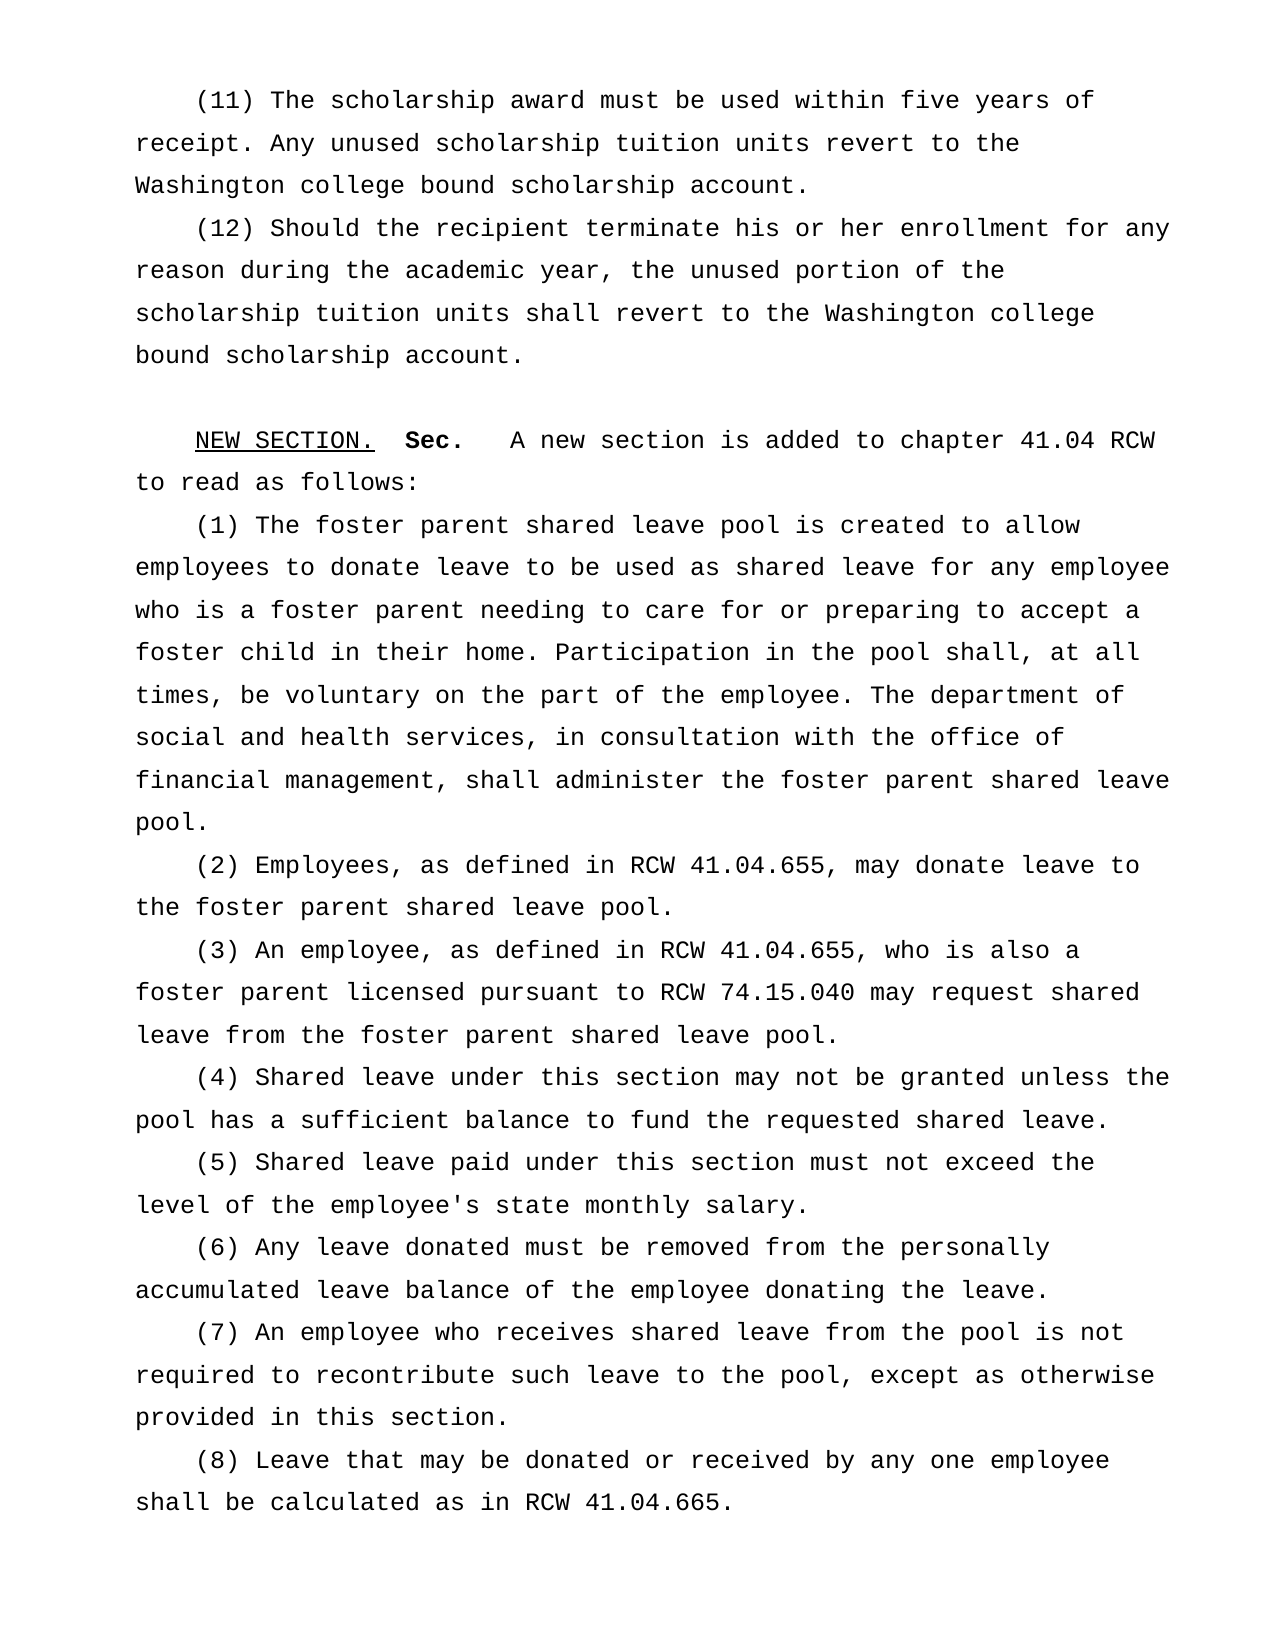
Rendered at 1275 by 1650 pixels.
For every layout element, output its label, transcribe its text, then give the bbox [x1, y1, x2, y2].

text (8) Leave that may be donated or received by any one employee shall be calculated as in RCW 41.04.665. [135, 1434, 1170, 1519]
text NEW SECTION. Sec. A new section is added to chapter 41.04 RCW to read as follows: [135, 414, 1170, 499]
text (5) Shared leave paid under this section must not exceed the level of the employee's state monthly salary. [135, 1137, 1170, 1222]
text (12) Should the recipient terminate his or her enrollment for any reason during the academic year, the unused portion of the scholarship tuition units shall revert to the Washington college bound scholarship account. [135, 202, 1170, 372]
text (3) An employee, as defined in RCW 41.04.655, who is also a foster parent licensed pursuant to RCW 74.15.040 may request shared leave from the foster parent shared leave pool. [135, 924, 1170, 1052]
text (2) Employees, as defined in RCW 41.04.655, may donate leave to the foster parent shared leave pool. [135, 839, 1170, 924]
text (7) An employee who receives shared leave from the pool is not required to recontribute such leave to the pool, except as otherwise provided in this section. [135, 1307, 1170, 1434]
text (11) The scholarship award must be used within five years of receipt. Any unused scholarship tuition units revert to the Washington college bound scholarship account. [135, 75, 1170, 202]
text (4) Shared leave under this section may not be granted unless the pool has a sufficient balance to fund the requested shared leave. [135, 1052, 1170, 1137]
text (1) The foster parent shared leave pool is created to allow employees to donate leave to be used as shared leave for any employee who is a foster parent needing to care for or preparing to accept a foster child in their home. Participation in the pool shall, at all times, be voluntary on the part of the employee. The department of social and health services, in consultation with the office of financial management, shall administer the foster parent shared leave pool. [135, 499, 1170, 839]
text (6) Any leave donated must be removed from the personally accumulated leave balance of the employee donating the leave. [135, 1222, 1170, 1307]
